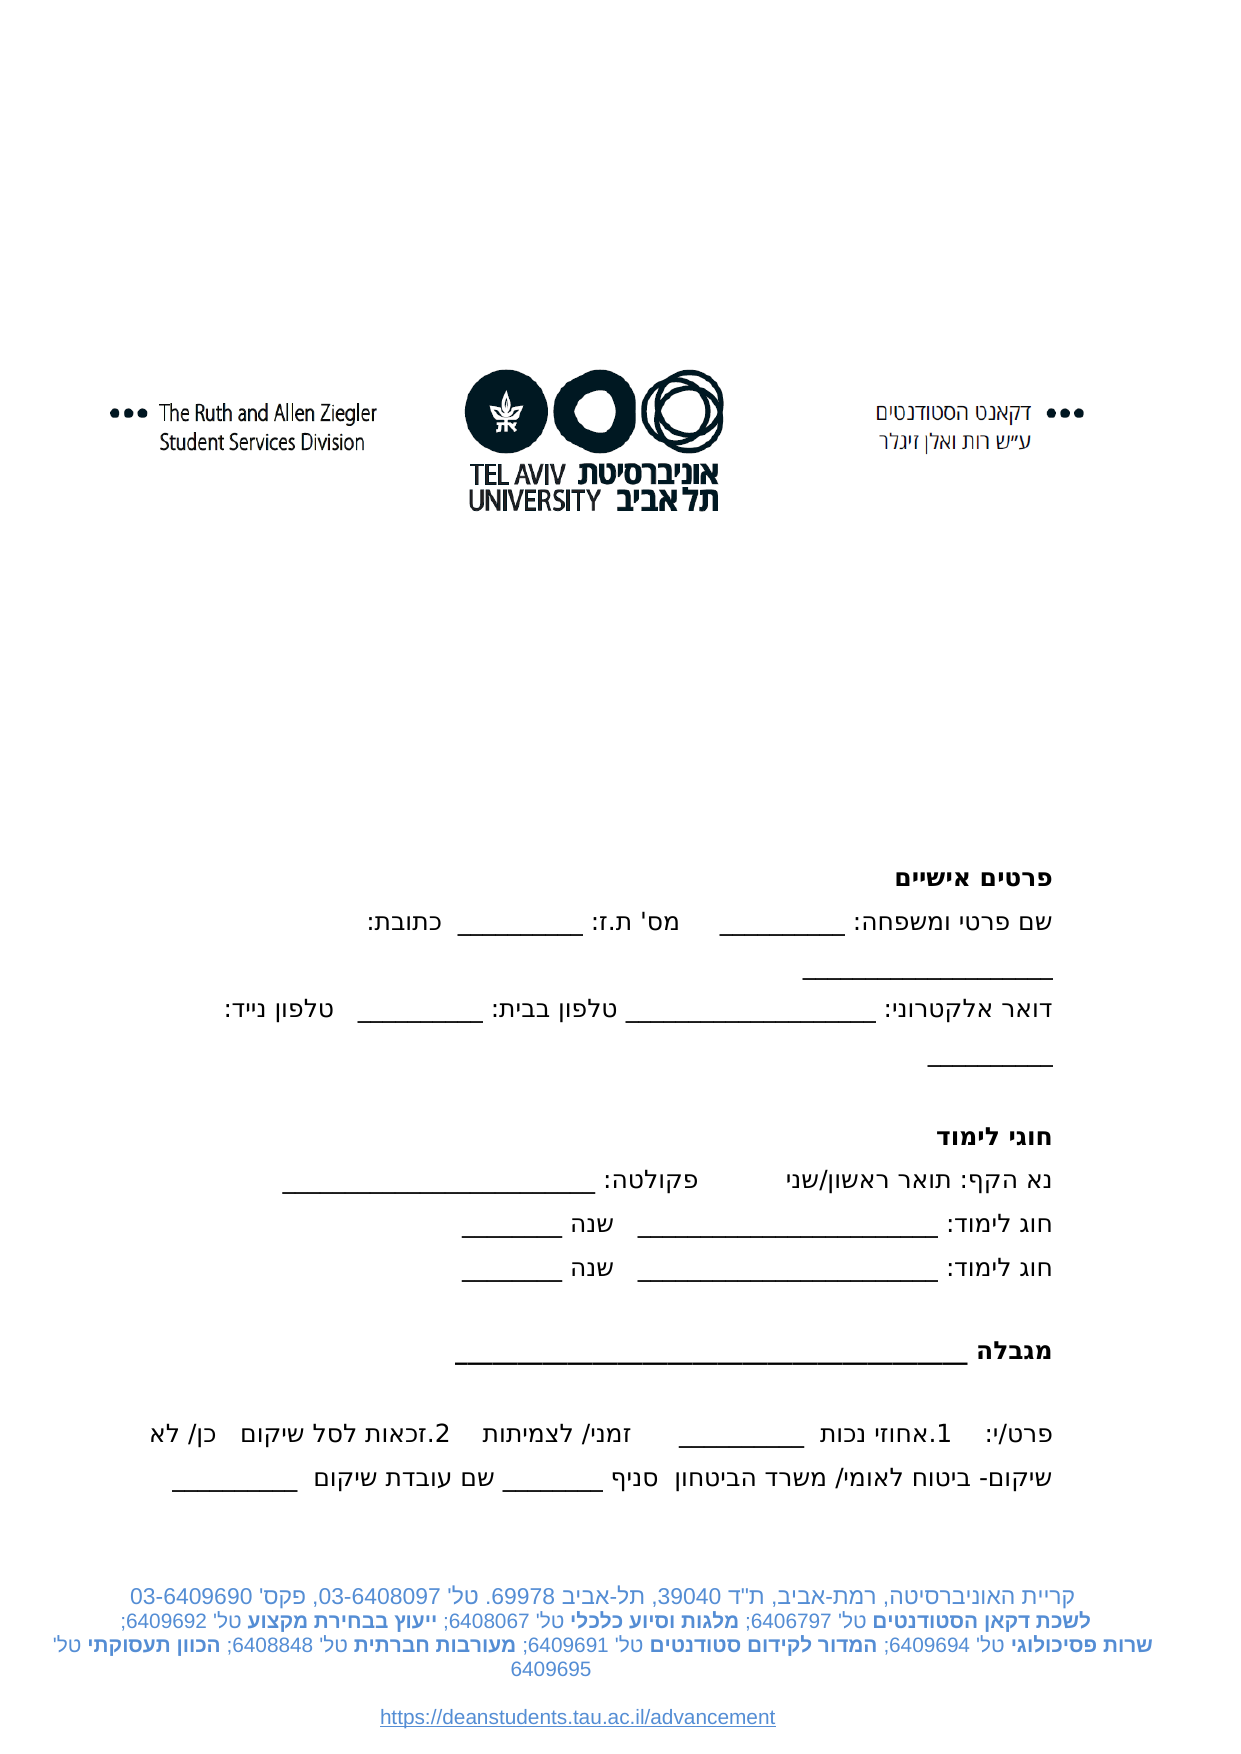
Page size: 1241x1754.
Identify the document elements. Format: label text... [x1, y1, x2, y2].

text נא הקף: תואר ראשון/שני פקולטה: _________________________ [133, 1165, 1053, 1194]
text שיקום- ביטוח לאומי/ משרד הביטחון סניף ________ שם עובדת שיקום __________ [133, 1463, 1053, 1492]
text שם פרטי ומשפחה: __________ מס' ת.ז: __________ כתובת: ____________________ [133, 907, 1053, 980]
picture [95, 363, 1095, 514]
text מגבלה _________________________________________ [133, 1336, 1053, 1365]
text דואר אלקטרוני: ____________________ טלפון בבית: __________ טלפון נייד: __________ [133, 995, 1053, 1068]
text פרט/י: 1.אחוזי נכות __________ זמני/ לצמיתות 2.זכאות לסל שיקום כן/ לא [74, 1419, 1053, 1448]
text חוגי לימוד [133, 1122, 1053, 1151]
text פרטים אישיים [133, 863, 1053, 893]
text חוג לימוד: ________________________ שנה ________ [133, 1253, 1053, 1282]
text חוג לימוד: ________________________ שנה ________ [133, 1209, 1053, 1238]
